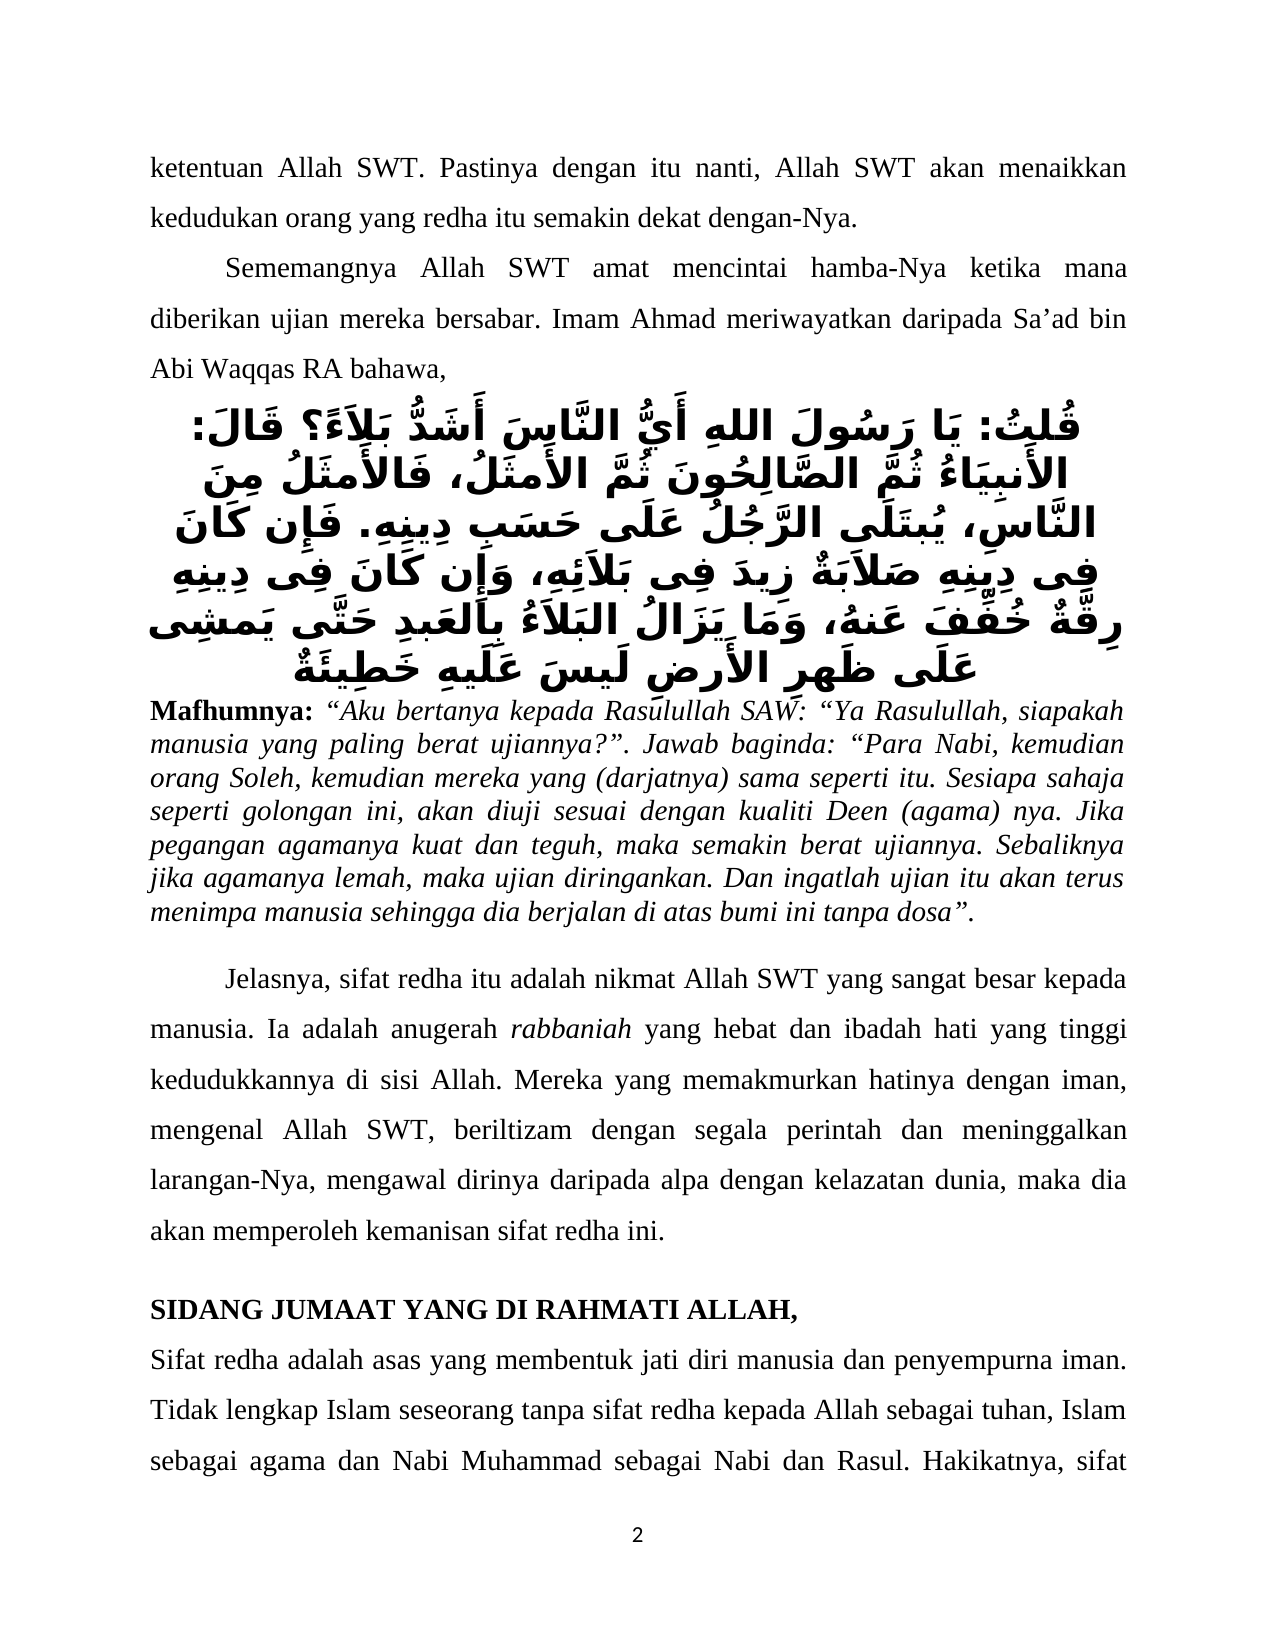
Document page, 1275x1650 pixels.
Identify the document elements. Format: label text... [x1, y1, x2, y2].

text Sememangnya Allah SWT amat mencintai hamba-Nya ketika mana diberikan ujian mereka bersabar. Imam Ahmad meriwayatkan daripada Sa’ad bin Abi Waqqas RA bahawa, [150, 251, 1128, 385]
text Jelasnya, sifat redha itu adalah nikmat Allah SWT yang sangat besar kepada manusia. Ia adalah anugerah rabbaniah yang hebat dan ibadah hati yang tinggi kedudukkannya di sisi Allah. Mereka yang memakmurkan hatinya dengan iman, mengenal Allah SWT, beriltizam dengan segala perintah dan meninggalkan larangan-Nya, mengawal dirinya daripada alpa dengan kelazatan dunia, maka dia akan memperoleh kemanisan sifat redha ini. [150, 961, 1128, 1246]
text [150, 150, 1128, 234]
text SIDANG JUMAAT YANG DI RAHMATI ALLAH, [150, 1292, 1125, 1325]
text قُلتُ: يَا رَسُولَ اللهِ أَيُّ النَّاسَ أَشَدُّ بَلاَءً؟ قَالَ: الأَنبِيَاءُ ثُمَّ الصَّالِحُونَ ثُمَّ الأَمثَلُ، فَالأَمثَلُ مِنَ النَّاسِ، يُبتَلَى الرَّجُلُ عَلَى حَسَبِ دِينِهِ. فَإِن كَانَ فِى دِينِهِ صَلاَبَةٌ زِيدَ فِى بَلاَئِهِ، وَإِن كَانَ فِى دِينِهِ رِقَّةٌ خُفِّفَ عَنهُ، وَمَا يَزَالُ البَلاَءُ بِالعَبدِ حَتَّى يَمشِى عَلَى ظَهرِ الأَرضِ لَيسَ عَلَيهِ خَطِيئَةٌ [147, 402, 1125, 693]
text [150, 1342, 1128, 1476]
text Mafhumnya: “Aku bertanya kepada Rasulullah SAW: “Ya Rasulullah, siapakah manusia yang paling berat ujiannya?”. Jawab baginda: “Para Nabi, kemudian orang Soleh, kemudian mereka yang (darjatnya) sama seperti itu. Sesiapa sahaja seperti golongan ini, akan diuji sesuai dengan kualiti Deen (agama) nya. Jika pegangan agamanya kuat dan teguh, maka semakin berat ujiannya. Sebaliknya jika agamanya lemah, maka ujian diringankan. Dan ingatlah ujian itu akan terus menimpa manusia sehingga dia berjalan di atas bumi ini tanpa dosa”. [150, 693, 1125, 928]
